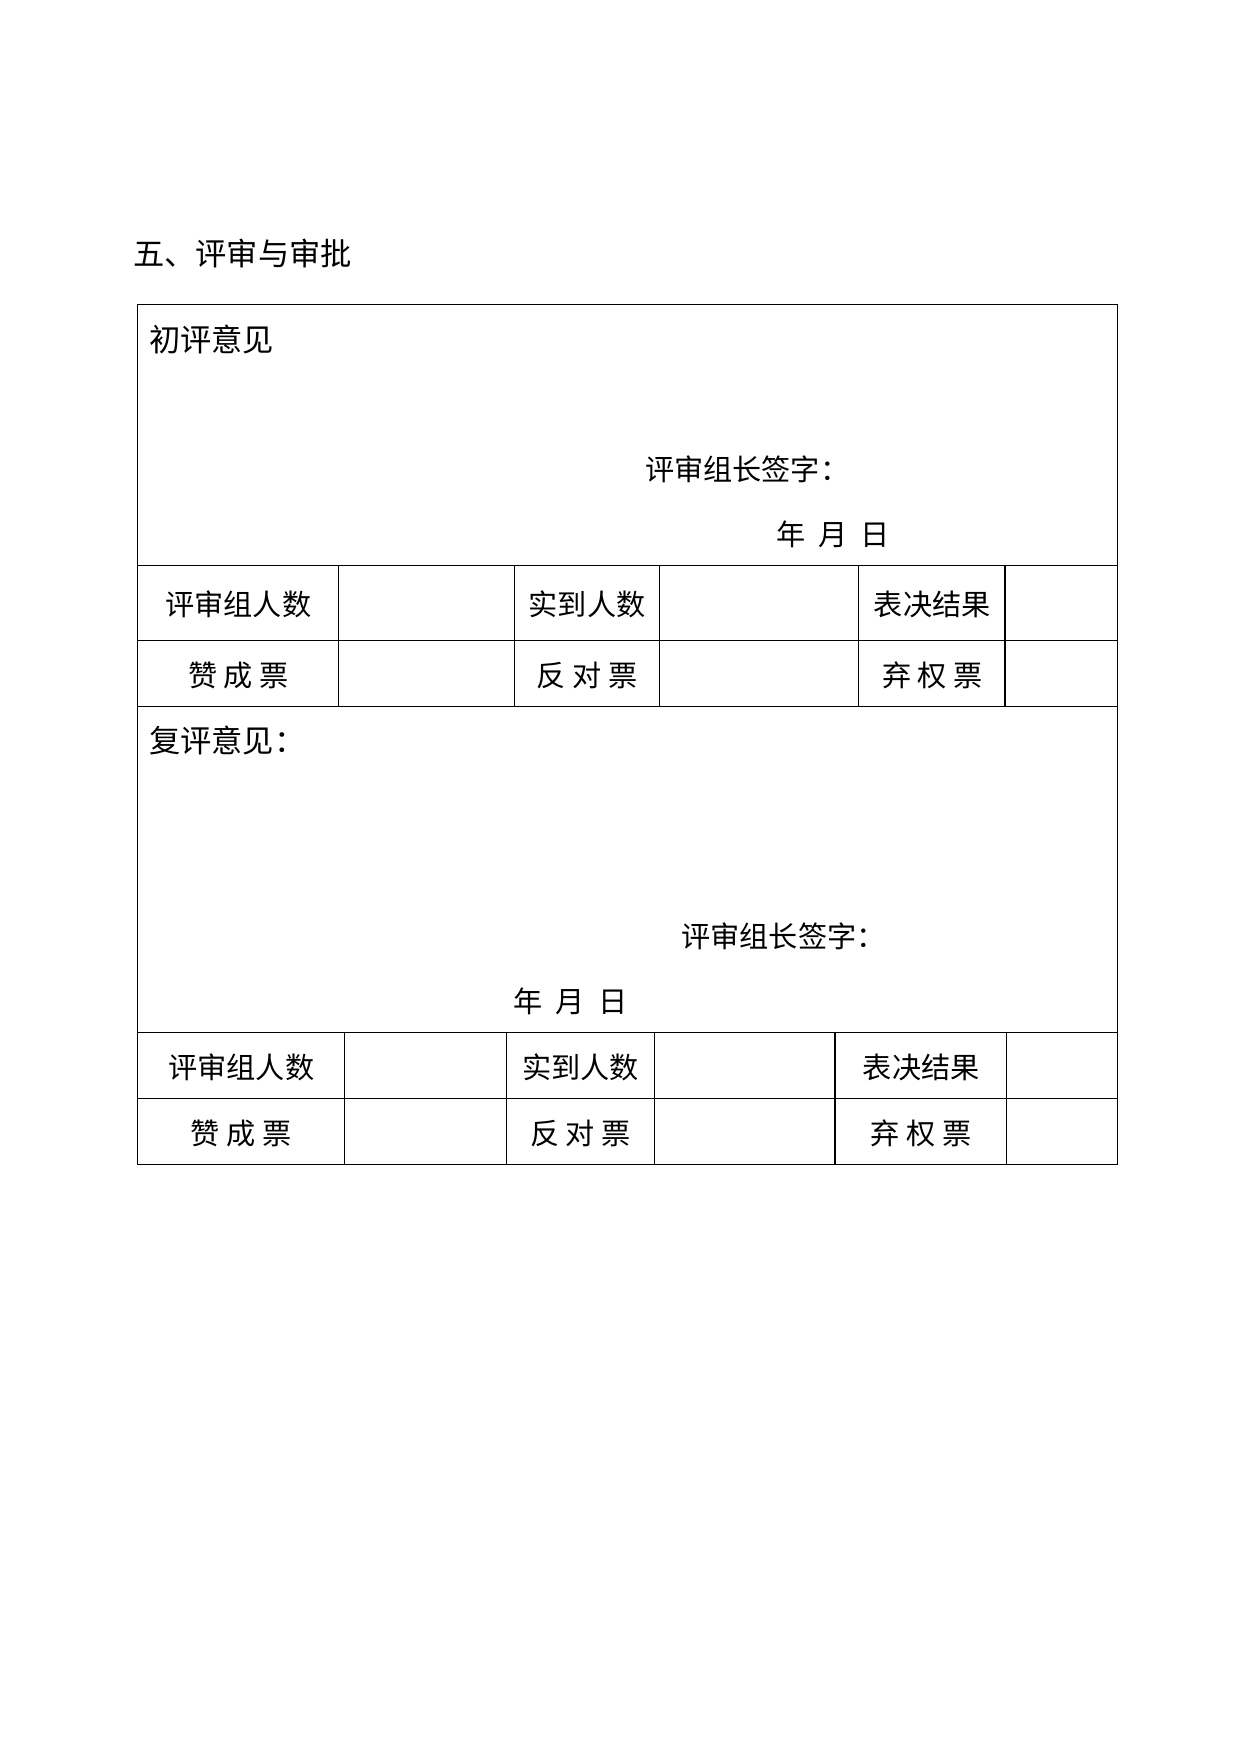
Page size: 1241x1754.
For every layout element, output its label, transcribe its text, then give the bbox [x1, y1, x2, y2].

table_cell [345, 1099, 506, 1164]
table_cell 实到人数 [507, 1033, 654, 1098]
table_cell [660, 566, 858, 640]
table_cell [339, 566, 514, 640]
table_cell 赞 成 票 [138, 641, 338, 706]
table_cell 评审组人数 [138, 566, 338, 640]
text 五、评审与审批 [133, 229, 1122, 275]
table_cell 复评意见： 评审组长签字： 年 月 日 [138, 707, 1117, 1032]
table_cell 表决结果 [859, 566, 1004, 640]
table_cell 弃 权 票 [836, 1099, 1006, 1164]
table_cell [655, 1033, 834, 1098]
table_cell [655, 1099, 834, 1164]
table_cell 赞 成 票 [138, 1099, 344, 1164]
table_cell 表决结果 [836, 1033, 1006, 1098]
table_cell 反 对 票 [507, 1099, 654, 1164]
table_cell [1006, 566, 1117, 640]
table_cell [660, 641, 858, 706]
table_cell 评审组人数 [138, 1033, 344, 1098]
table_cell [1007, 1033, 1117, 1098]
table_cell 弃 权 票 [859, 641, 1004, 706]
table_cell [345, 1033, 506, 1098]
table_cell 实到人数 [515, 566, 659, 640]
table_cell 反 对 票 [515, 641, 659, 706]
table_cell [1006, 641, 1117, 706]
table_cell [339, 641, 514, 706]
table_header 初评意见 评审组长签字： 年 月 日 [138, 305, 1117, 565]
table_cell [1007, 1099, 1117, 1164]
